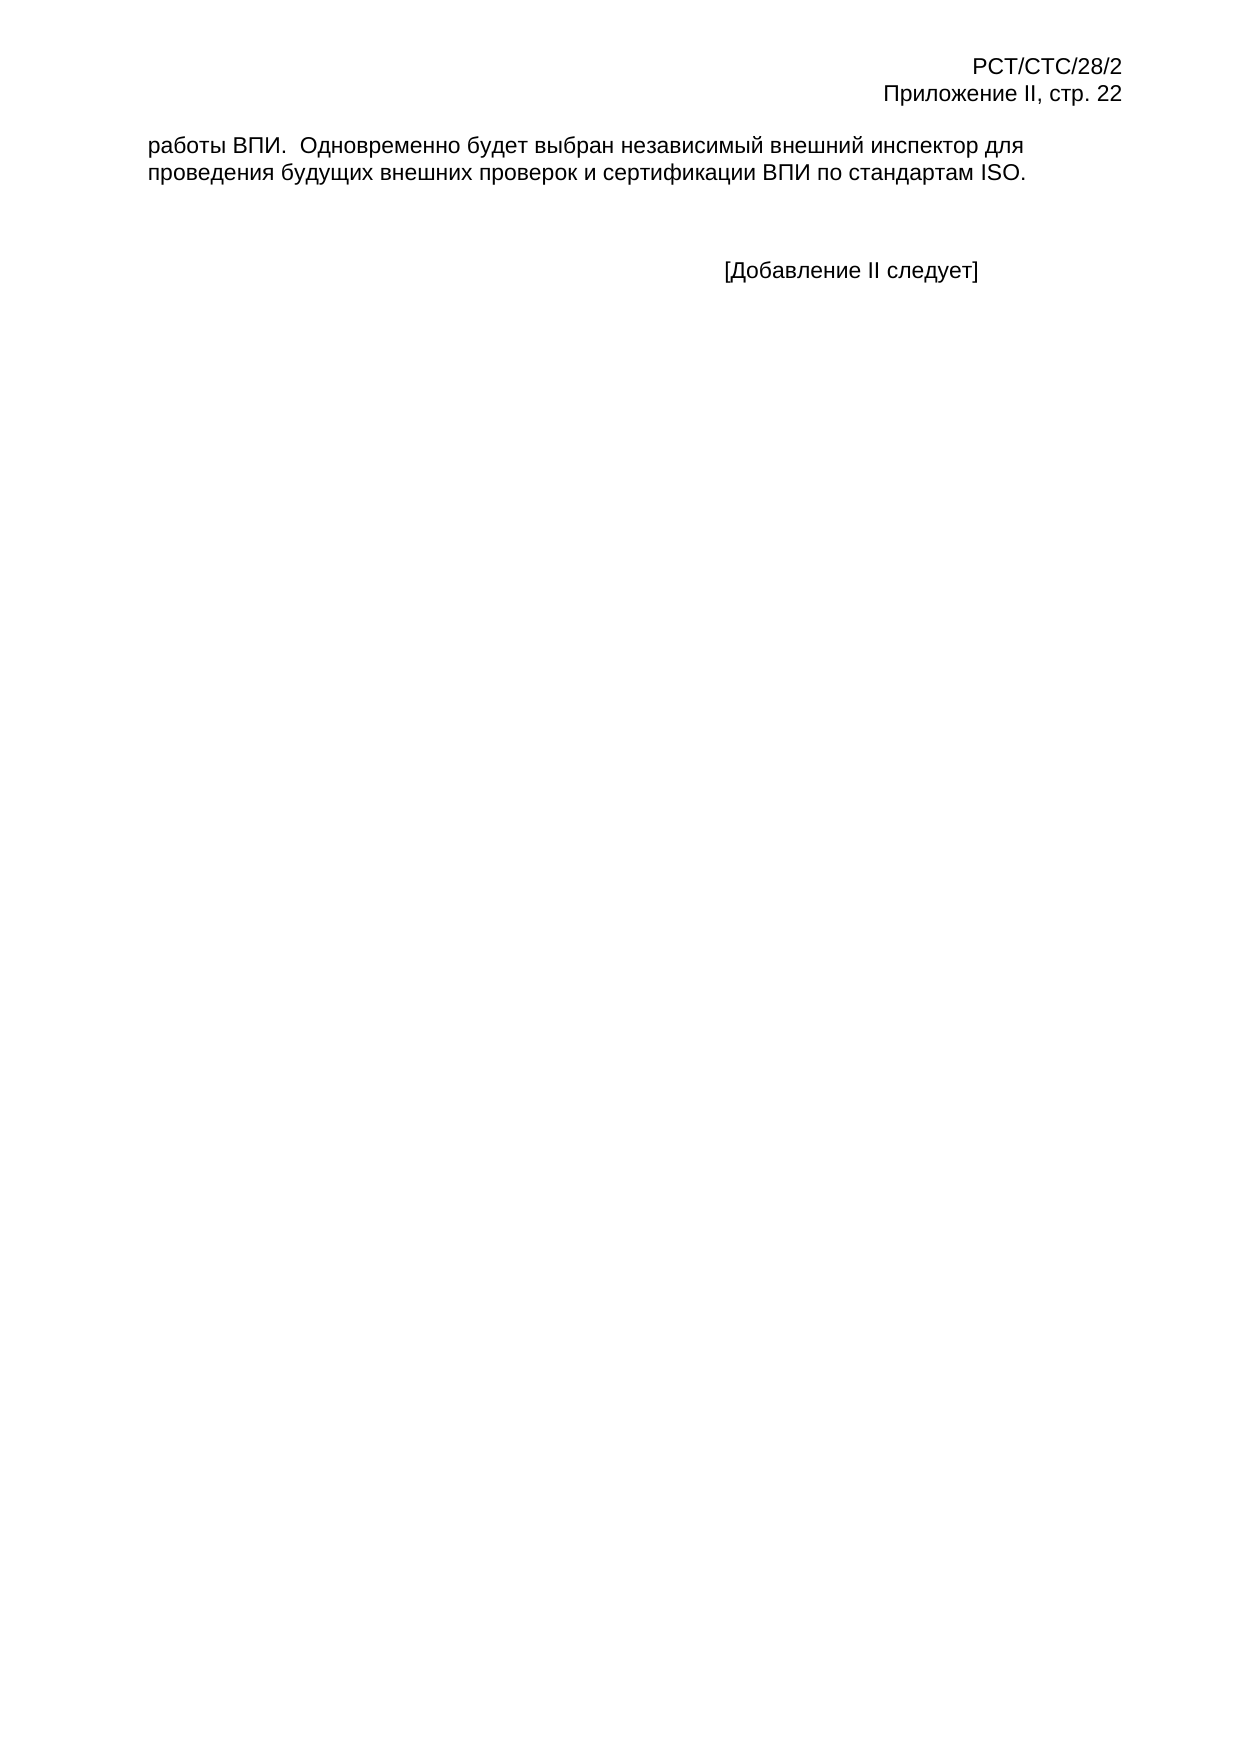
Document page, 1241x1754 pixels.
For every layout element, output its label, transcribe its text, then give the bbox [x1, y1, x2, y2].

text [Добавление II следует] [724, 257, 1122, 283]
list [148, 132, 1122, 185]
